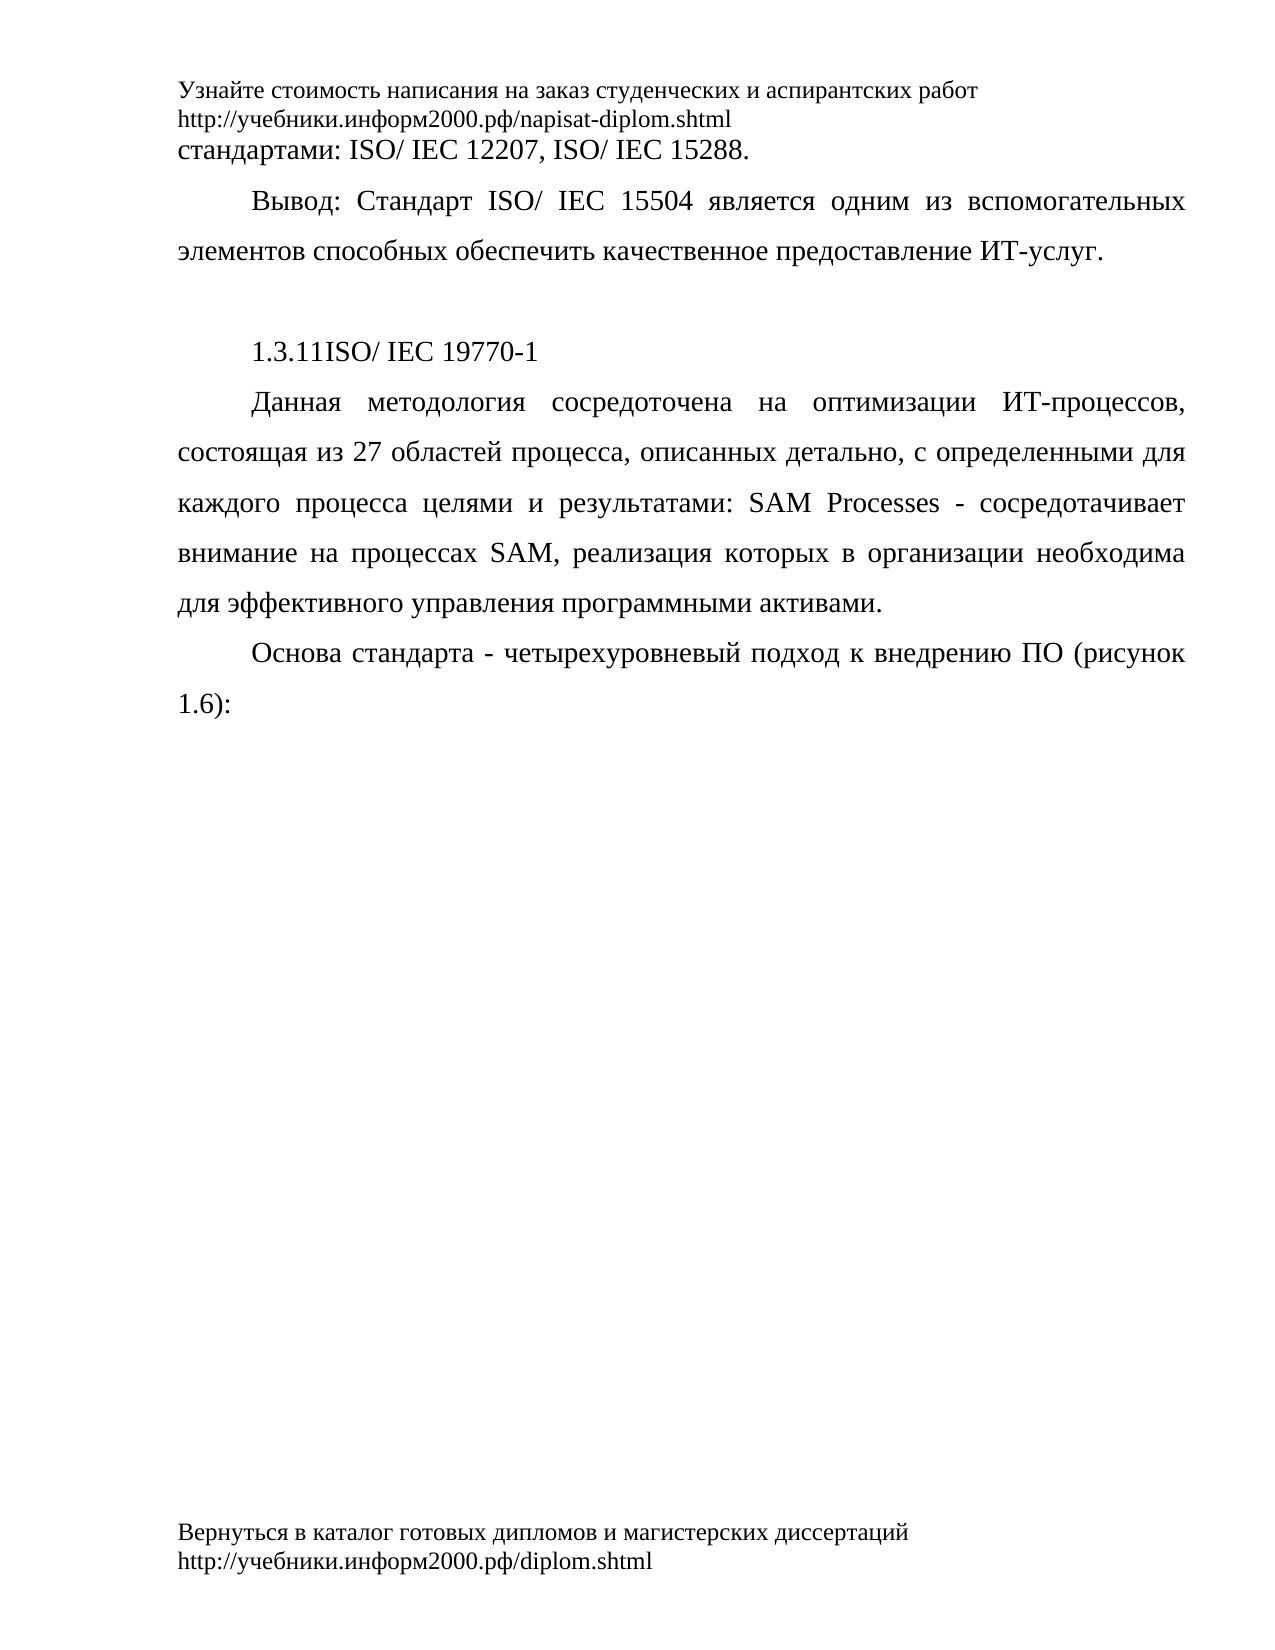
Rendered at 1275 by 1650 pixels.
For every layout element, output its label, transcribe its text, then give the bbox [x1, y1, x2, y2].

subtitle 1.3.11 ISO/ IEC 19770-1 [177, 334, 1186, 367]
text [177, 132, 1186, 166]
text Данная методология сосредоточена на оптимизации ИТ-процессов, состоящая из 27 областей процесса, описанных детально, с определенными для каждого процесса целями и результатами: SAM Processes - сосредотачивает внимание на процессах SAM, реализация которых в организации необходима для эффективного управления программными активами. [177, 384, 1186, 619]
text Вывод: Стандарт ISO/ IEC 15504 является одним из вспомогательных элементов способных обеспечить качественное предоставление ИТ-услуг. [177, 183, 1186, 267]
text Основа стандарта - четырехуровневый подход к внедрению ПО (рисунок 1.6): [177, 636, 1186, 719]
